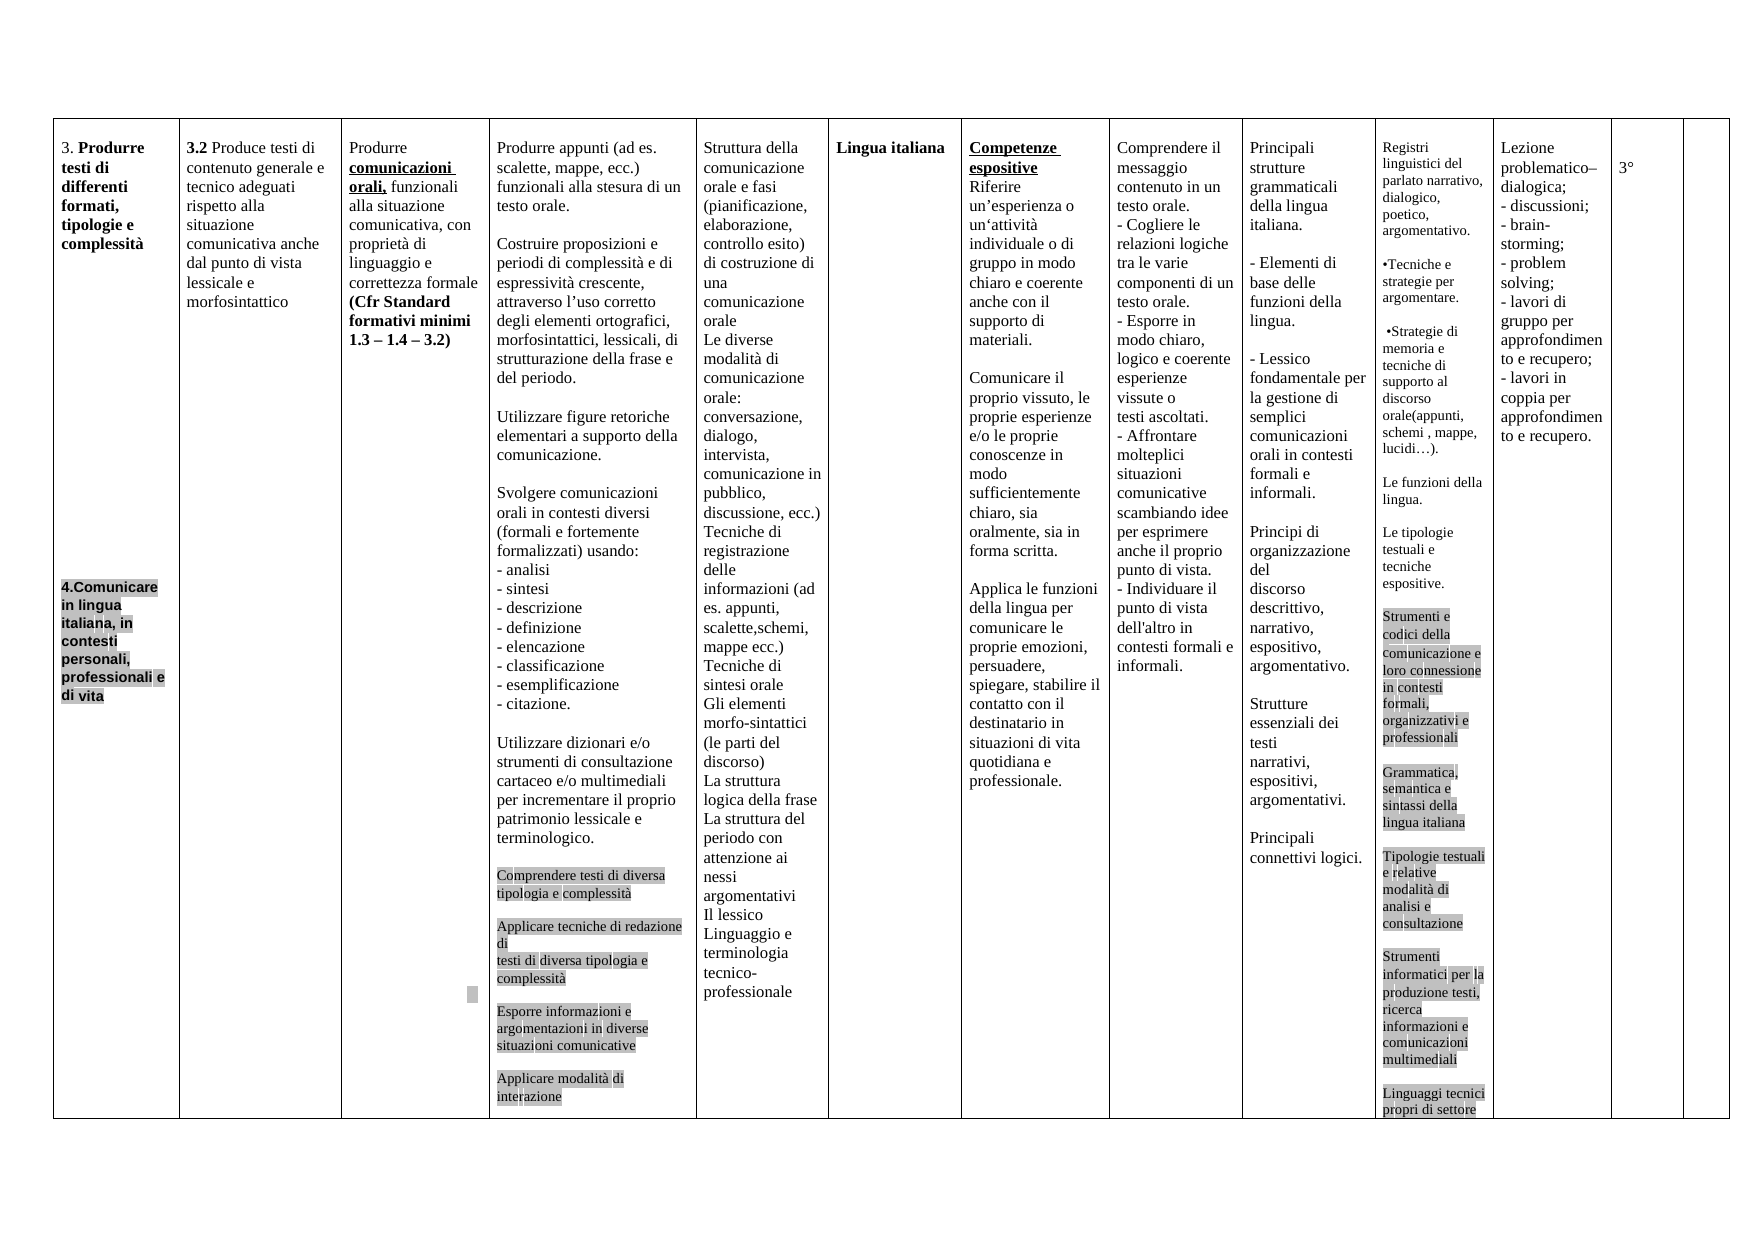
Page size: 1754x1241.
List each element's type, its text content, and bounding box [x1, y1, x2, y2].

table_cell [962, 119, 1109, 1118]
table_cell Lingua italiana [829, 119, 961, 1118]
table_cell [54, 119, 179, 1118]
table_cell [180, 119, 341, 1118]
table_cell [1684, 119, 1729, 1118]
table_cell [342, 119, 489, 1118]
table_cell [1110, 119, 1242, 1118]
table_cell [1494, 119, 1611, 1118]
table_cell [1243, 119, 1375, 1118]
table_cell 3° [1612, 119, 1683, 1118]
